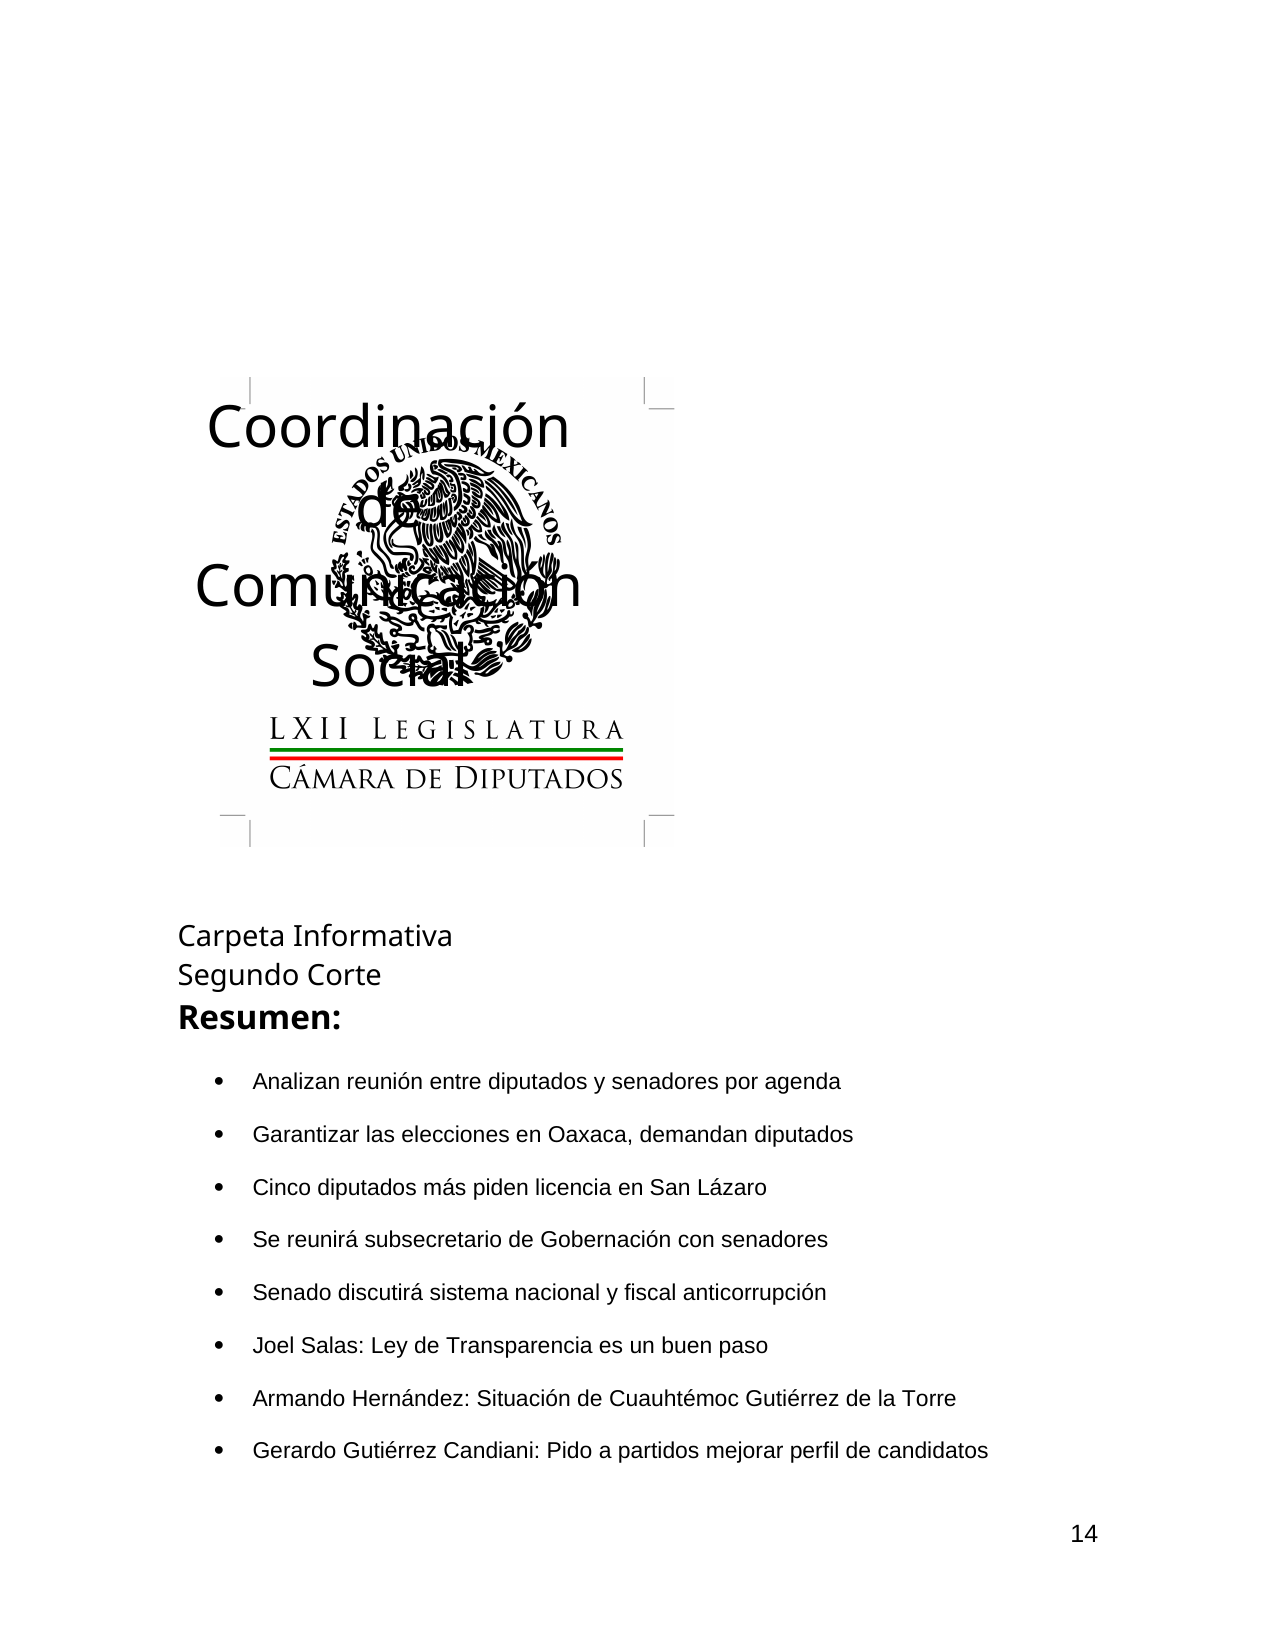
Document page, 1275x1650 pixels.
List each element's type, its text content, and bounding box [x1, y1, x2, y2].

text Resumen: [177, 994, 1098, 1039]
list Joel Salas: Ley de Transparencia es un buen paso [215, 1332, 1098, 1358]
list Garantizar las elecciones en Oaxaca, demandan diputados [215, 1121, 1098, 1147]
list Senado discutirá sistema nacional y fiscal anticorrupción [215, 1279, 1098, 1306]
picture [219, 377, 675, 847]
list Cinco diputados más piden licencia en San Lázaro [215, 1174, 1098, 1200]
list Gerardo Gutiérrez Candiani: Pido a partidos mejorar perfil de candidatos [215, 1437, 1098, 1464]
text Carpeta Informativa [177, 915, 1098, 954]
list Armando Hernández: Situación de Cuauhtémoc Gutiérrez de la Torre [215, 1384, 1098, 1411]
list Analizan reunión entre diputados y senadores por agenda [215, 1068, 1098, 1095]
text Segundo Corte [177, 954, 1098, 994]
list Se reunirá subsecretario de Gobernación con senadores [215, 1226, 1098, 1253]
